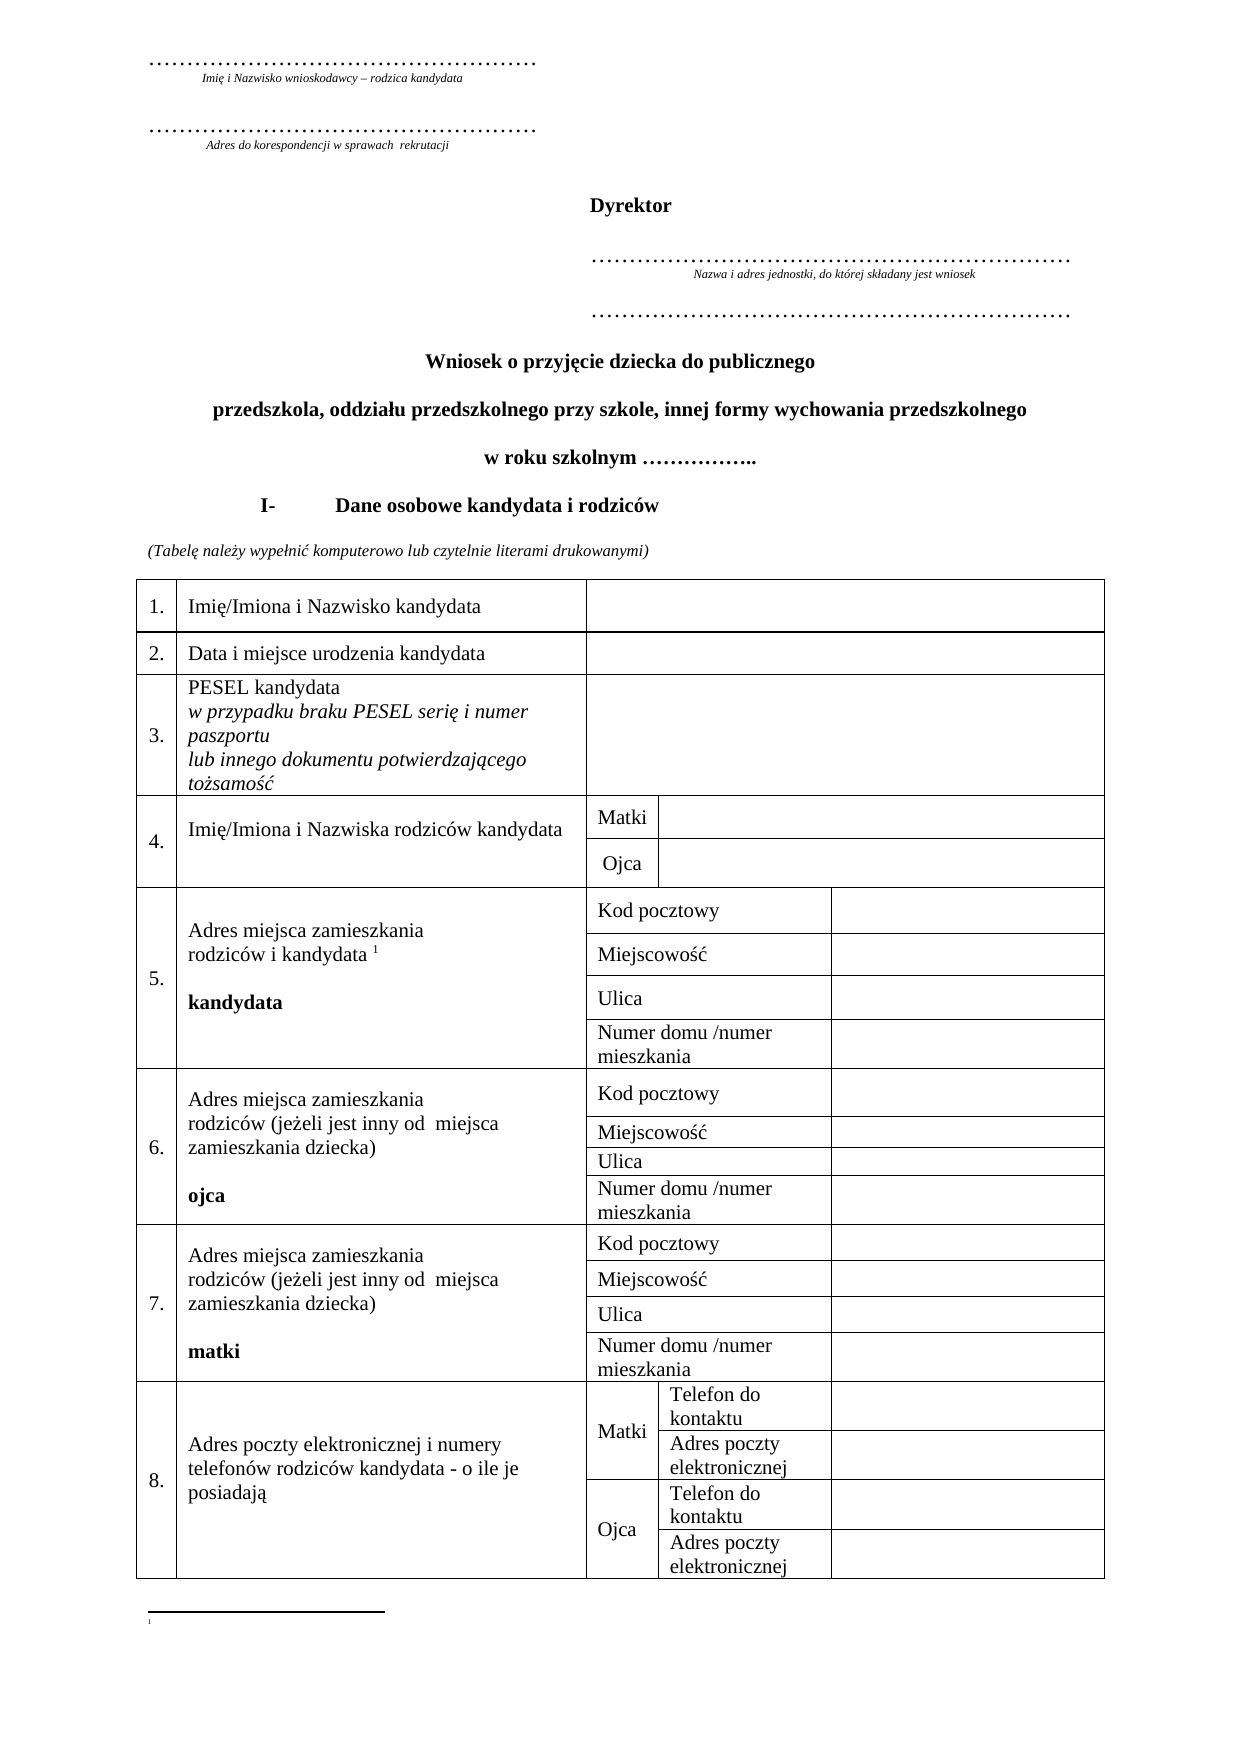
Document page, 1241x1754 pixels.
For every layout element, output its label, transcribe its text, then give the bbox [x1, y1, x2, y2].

table_cell Miejscowość [587, 1261, 831, 1296]
table_cell [832, 1261, 1104, 1296]
text Imię i Nazwisko wnioskodawcy – rodzica kandydata [148, 70, 1092, 85]
table_cell [659, 796, 1104, 838]
text ……………………………………………………… [148, 241, 1092, 267]
text w roku szkolnym …………….. [148, 445, 1092, 469]
table_cell Ulica [587, 1148, 831, 1175]
table_cell [832, 888, 1104, 933]
table_cell [659, 839, 1104, 887]
text Adres do korespondencji w sprawach rekrutacji [148, 137, 1092, 152]
list Dane osobowe kandydata i rodziców [260, 493, 1092, 517]
table_cell [832, 1297, 1104, 1332]
text Wniosek o przyjęcie dziecka do publicznego [148, 348, 1092, 373]
text …………………………………………… [148, 44, 1092, 70]
table_cell Adres poczty elektronicznej [659, 1530, 831, 1578]
text (Tabelę należy wypełnić komputerowo lub czytelnie literami drukowanymi) [148, 541, 1092, 560]
table_cell Ulica [587, 1297, 831, 1332]
table_cell Miejscowość [587, 1117, 831, 1147]
table_cell [832, 1148, 1104, 1175]
table_cell Adres miejsca zamieszkania rodziców (jeżeli jest inny od miejsca zamieszkania dziecka) matki [177, 1225, 586, 1381]
table_cell 5. [137, 888, 176, 1068]
table_cell Ojca [587, 839, 658, 887]
table_cell Ulica [587, 976, 831, 1019]
table_cell [832, 1020, 1104, 1068]
table_cell Matki [587, 796, 658, 838]
table_cell [587, 675, 1104, 795]
table_cell [832, 1530, 1104, 1578]
table_cell Adres poczty elektronicznej i numery telefonów rodziców kandydata - o ile je posiadają [177, 1382, 586, 1578]
text przedszkola, oddziału przedszkolnego przy szkole, innej formy wychowania przedszkolnego [148, 397, 1092, 421]
text …………………………………………… [148, 111, 1092, 137]
table_cell Kod pocztowy [587, 1225, 831, 1260]
table_cell [832, 934, 1104, 975]
text ……………………………………………………… [148, 296, 1092, 322]
table_cell [832, 1225, 1104, 1260]
table_cell Numer domu /numer mieszkania [587, 1020, 831, 1068]
table_cell Adres miejsca zamieszkania rodziców (jeżeli jest inny od miejsca zamieszkania dziecka) ojca [177, 1069, 586, 1224]
table_cell Telefon do kontaktu [659, 1480, 831, 1528]
table_cell Matki [587, 1382, 658, 1479]
table_cell [832, 1069, 1104, 1116]
table_cell Kod pocztowy [587, 1069, 831, 1116]
table_cell Numer domu /numer mieszkania [587, 1176, 831, 1224]
table_cell Ojca [587, 1480, 658, 1578]
text Dyrektor [148, 193, 1092, 217]
table_cell [832, 1382, 1104, 1430]
table_header 1. [137, 580, 176, 631]
table_cell Adres poczty elektronicznej [659, 1431, 831, 1479]
table_cell [832, 1431, 1104, 1479]
table_cell 6. [137, 1069, 176, 1224]
table_header [587, 580, 1104, 631]
table_cell 2. [137, 633, 176, 673]
table_cell Telefon do kontaktu [659, 1382, 831, 1430]
table_cell 3. [137, 675, 176, 795]
table_cell 8. [137, 1382, 176, 1578]
table_cell PESEL kandydata w przypadku braku PESEL serię i numer paszportu lub innego dokumentu potwierdzającego tożsamość [177, 675, 586, 795]
table_header Imię/Imiona i Nazwisko kandydata [177, 580, 586, 631]
table_cell [832, 1480, 1104, 1528]
table_cell 7. [137, 1225, 176, 1381]
table_cell [832, 1117, 1104, 1147]
table_cell 4. [137, 796, 176, 887]
table_cell Miejscowość [587, 934, 831, 975]
text Nazwa i adres jednostki, do której składany jest wniosek [148, 267, 1092, 281]
table_cell Data i miejsce urodzenia kandydata [177, 633, 586, 673]
table_cell [832, 976, 1104, 1019]
table_cell Imię/Imiona i Nazwiska rodziców kandydata [177, 796, 586, 887]
table_cell [832, 1333, 1104, 1381]
table_cell Kod pocztowy [587, 888, 831, 933]
table_cell [587, 633, 1104, 673]
table_cell Adres miejsca zamieszkania rodziców i kandydata kandydata [177, 888, 586, 1068]
table_cell [832, 1176, 1104, 1224]
table_cell Numer domu /numer mieszkania [587, 1333, 831, 1381]
